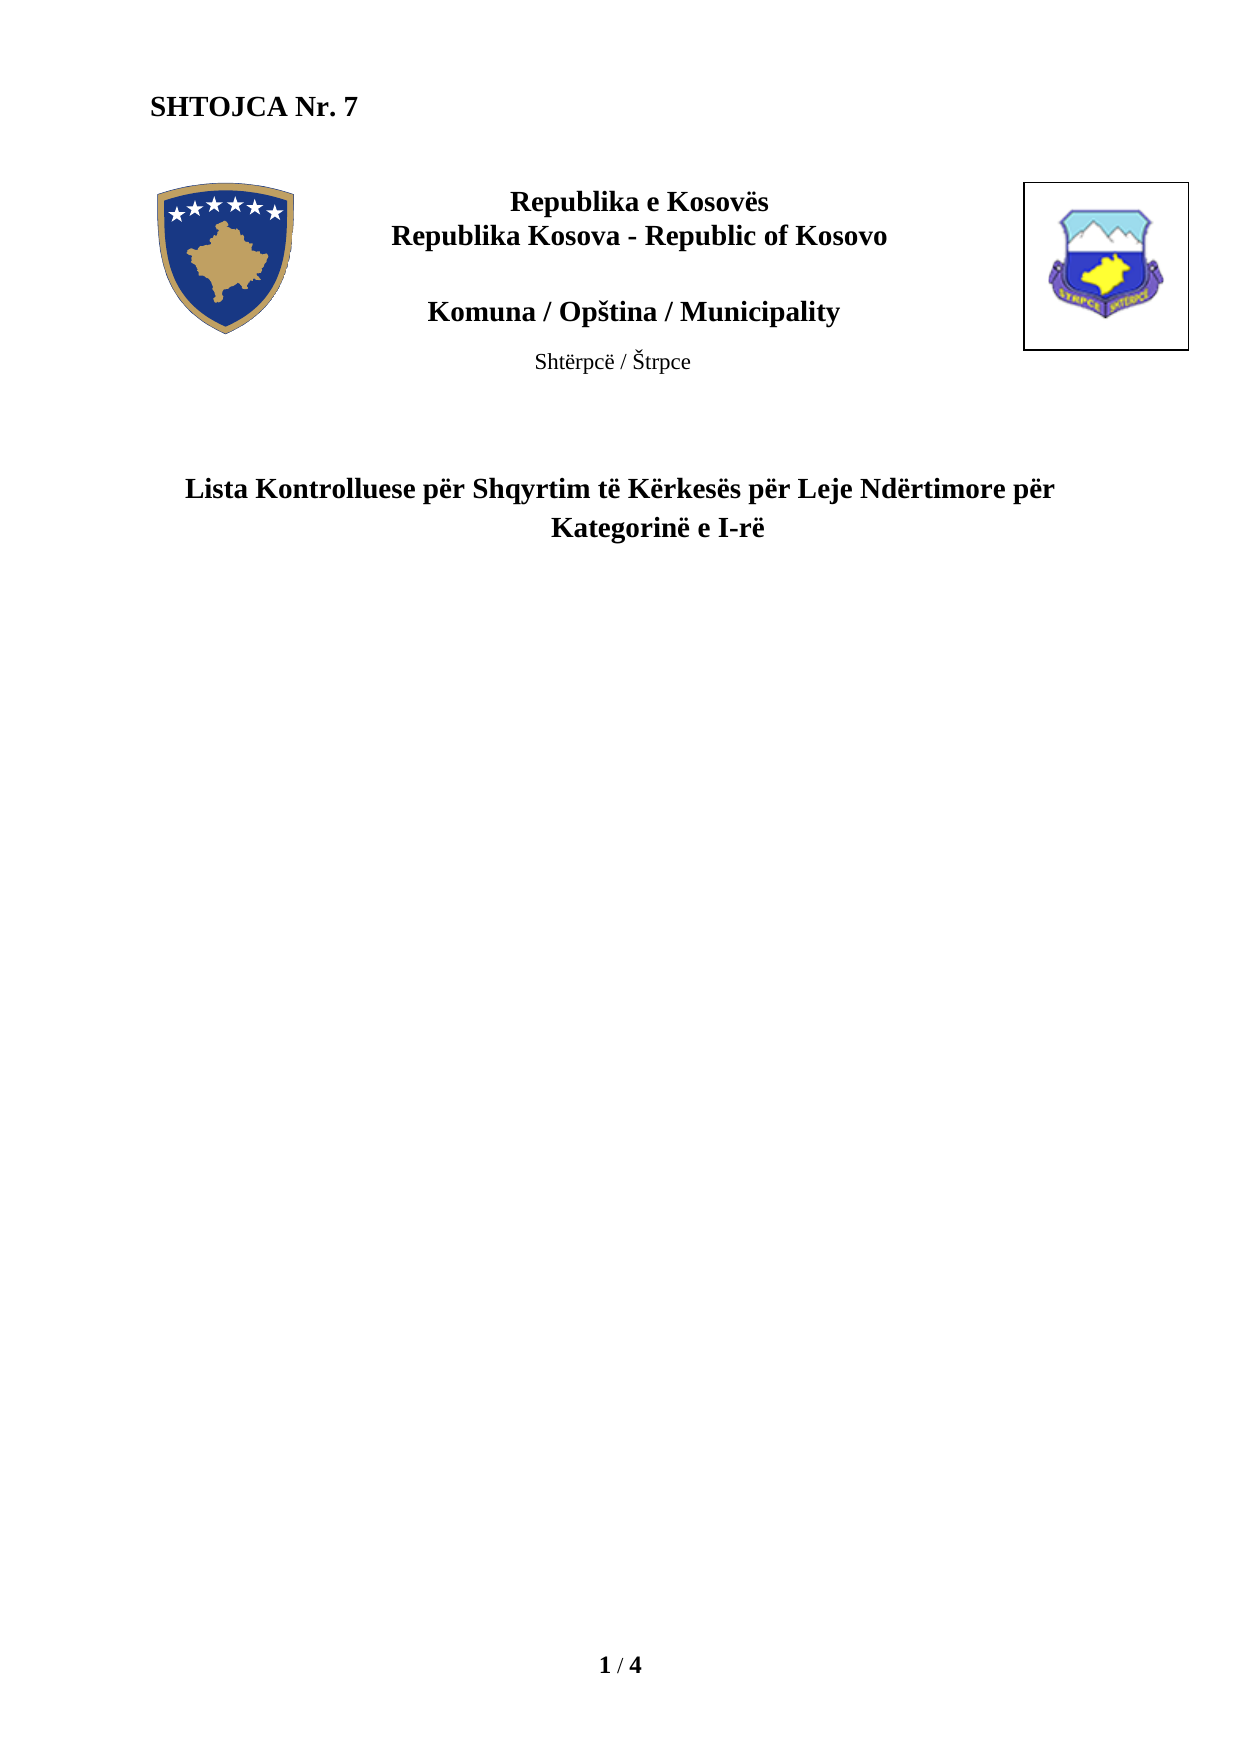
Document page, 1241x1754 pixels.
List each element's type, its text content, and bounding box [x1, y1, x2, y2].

text Republika e Kosovës [150, 184, 966, 218]
text Republika Kosova - Republic of Kosovo [150, 218, 966, 252]
picture [1048, 190, 1165, 336]
text Lista Kontrolluese për Shqyrtim të Kërkesës për Leje Ndërtimore për Kategorinë e I-rë [150, 472, 1090, 544]
text SHTOJCA Nr. 7 [150, 89, 1090, 122]
text Komuna / Opština / Municipality [150, 299, 966, 327]
